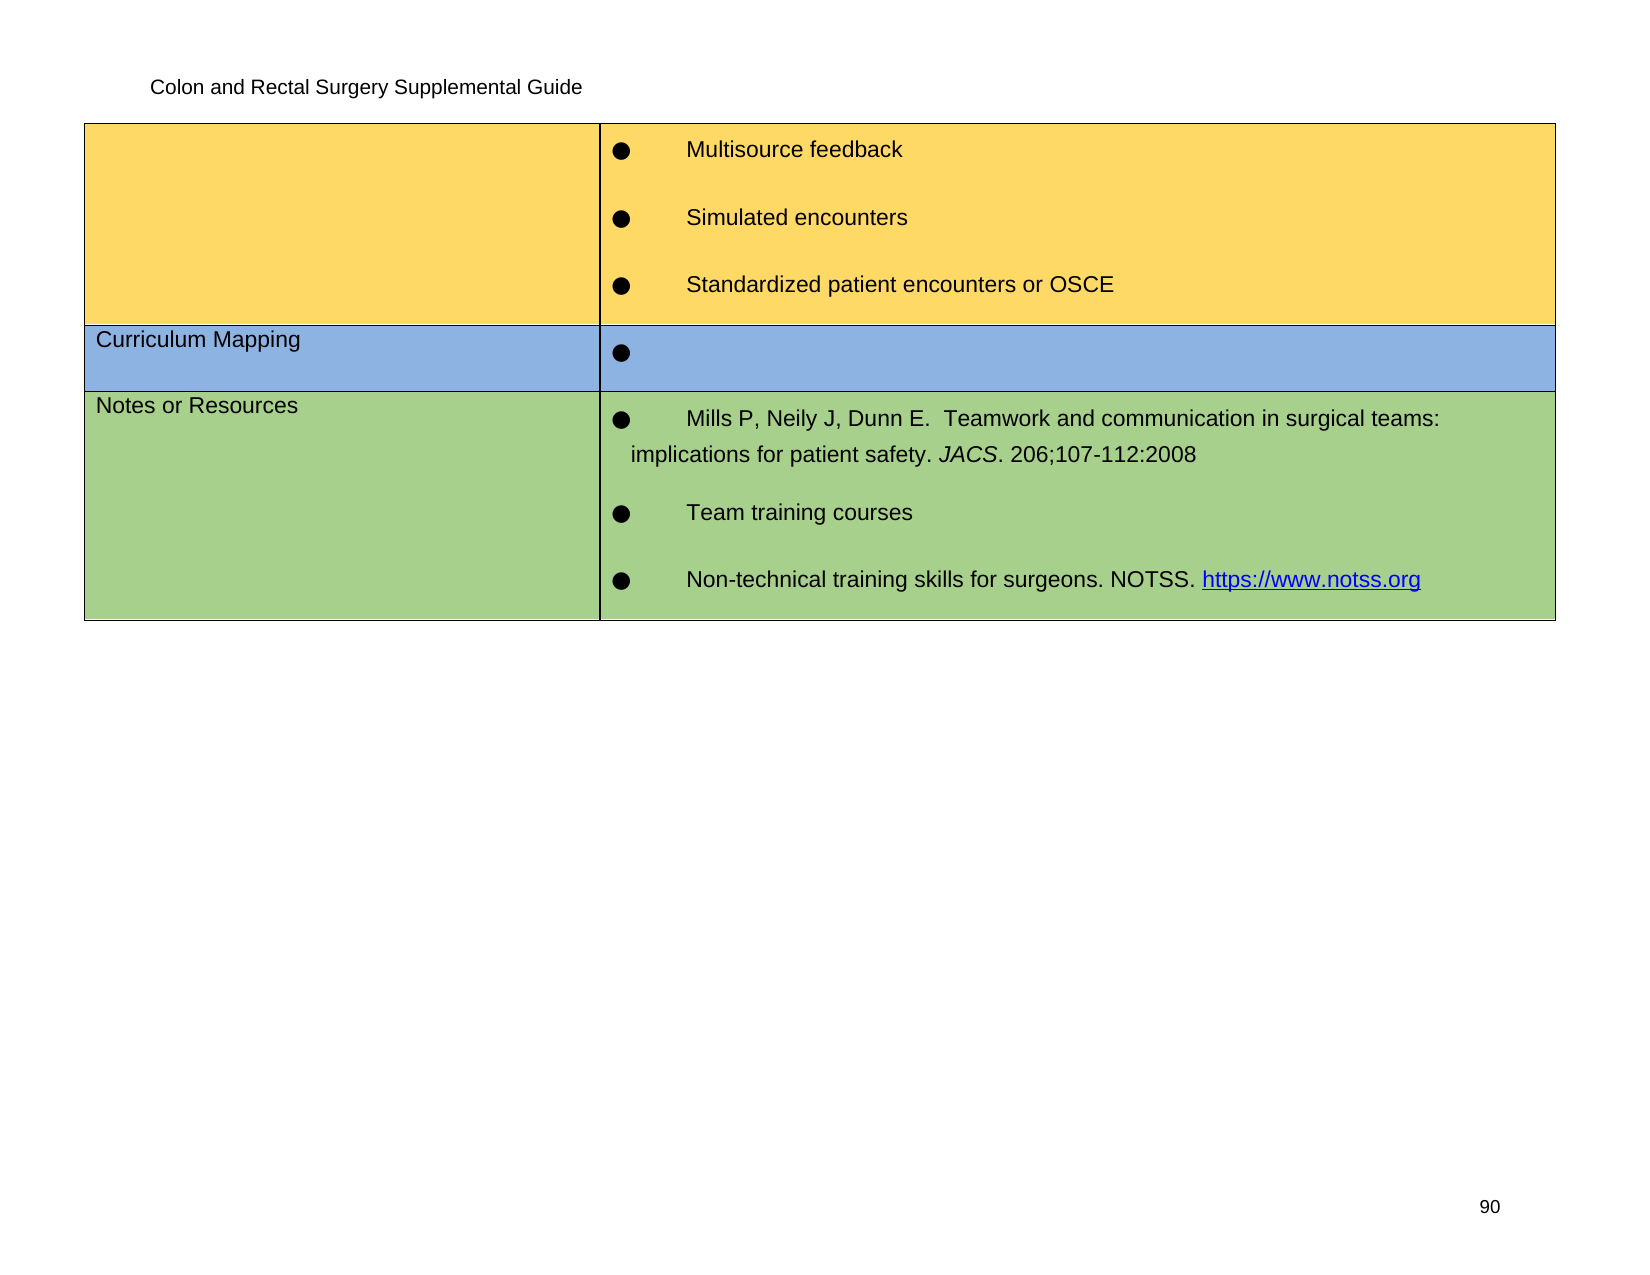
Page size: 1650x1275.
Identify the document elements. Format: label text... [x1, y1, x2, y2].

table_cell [85, 124, 599, 324]
table_cell Notes or Resources [85, 392, 599, 619]
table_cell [601, 124, 1555, 324]
table_cell Curriculum Mapping [85, 326, 599, 391]
table_cell [601, 326, 1555, 391]
table_cell Mills P, Neily J, Dunn E. Teamwork and communication in surgical teams: implications for patient safety. JACS. 206;107-112:2008 Team training courses Non-technical training skills for surgeons. NOTSS. https://www.notss.org [601, 392, 1555, 619]
